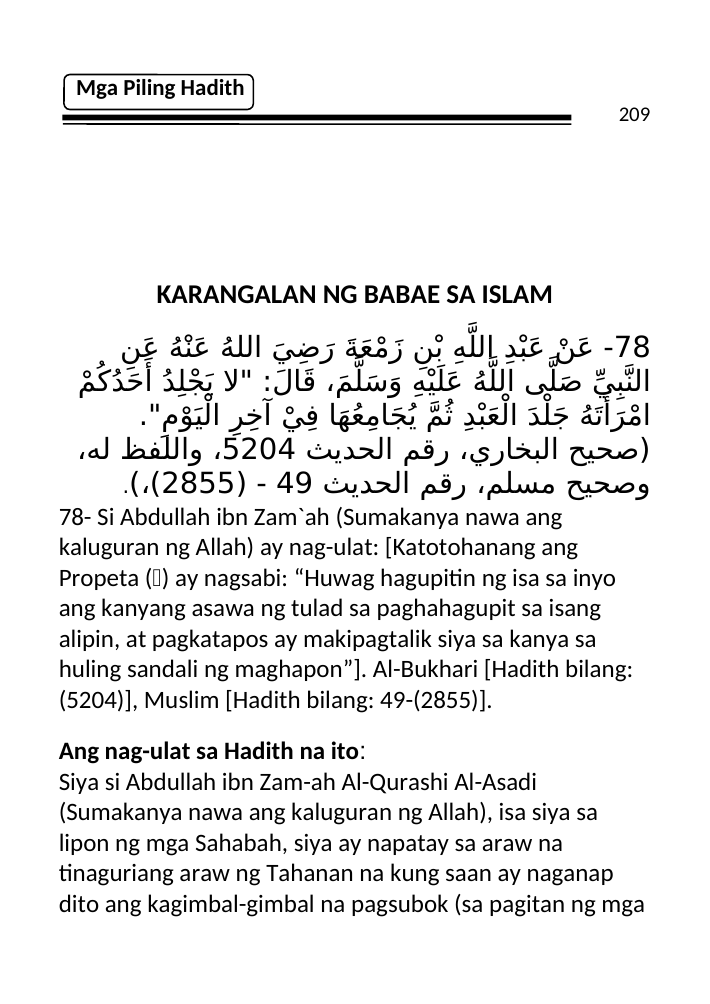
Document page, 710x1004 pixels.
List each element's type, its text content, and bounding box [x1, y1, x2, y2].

text 78- Si Abdullah ibn Zam`ah (Sumakanya nawa ang kaluguran ng Allah) ay nag-ulat: [Katotohanang ang Propeta () ay nagsabi: “Huwag hagupitin ng isa sa inyo ang kanyang asawa ng tulad sa paghahagupit sa isang alipin, at pagkatapos ay makipagtalik siya sa kanya sa huling sandali ng maghapon”]. Al-Bukhari [Hadith bilang: (5204)], Muslim [Hadith bilang: 49-(2855)]. [58, 501, 651, 714]
text KARANGALAN NG BABAE SA ISLAM [58, 277, 651, 310]
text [58, 766, 651, 918]
text 78- عَنْ عَبْدِ اللَّهِ بْنِ زَمْعَةَ رَضِيَ اللهُ عَنْهُ عَنِ النَّبِيِّ صَلَّى اللَّهُ عَلَيْهِ وَسَلَّمَ، قَالَ: "لا يَجْلِدُ أَحَدُكُمْ امْرَأَتَهُ جَلْدَ الْعَبْدِ ثُمَّ يُجَامِعُهَا فِيْ آخِرِ الْيَوْمِ". (صحيح البخاري، رقم الحديث 5204، واللفظ له، وصحيح مسلم، رقم الحديث 49 - (2855)،). [58, 331, 651, 501]
text Ang nag-ulat sa Hadith na ito: [58, 735, 651, 766]
